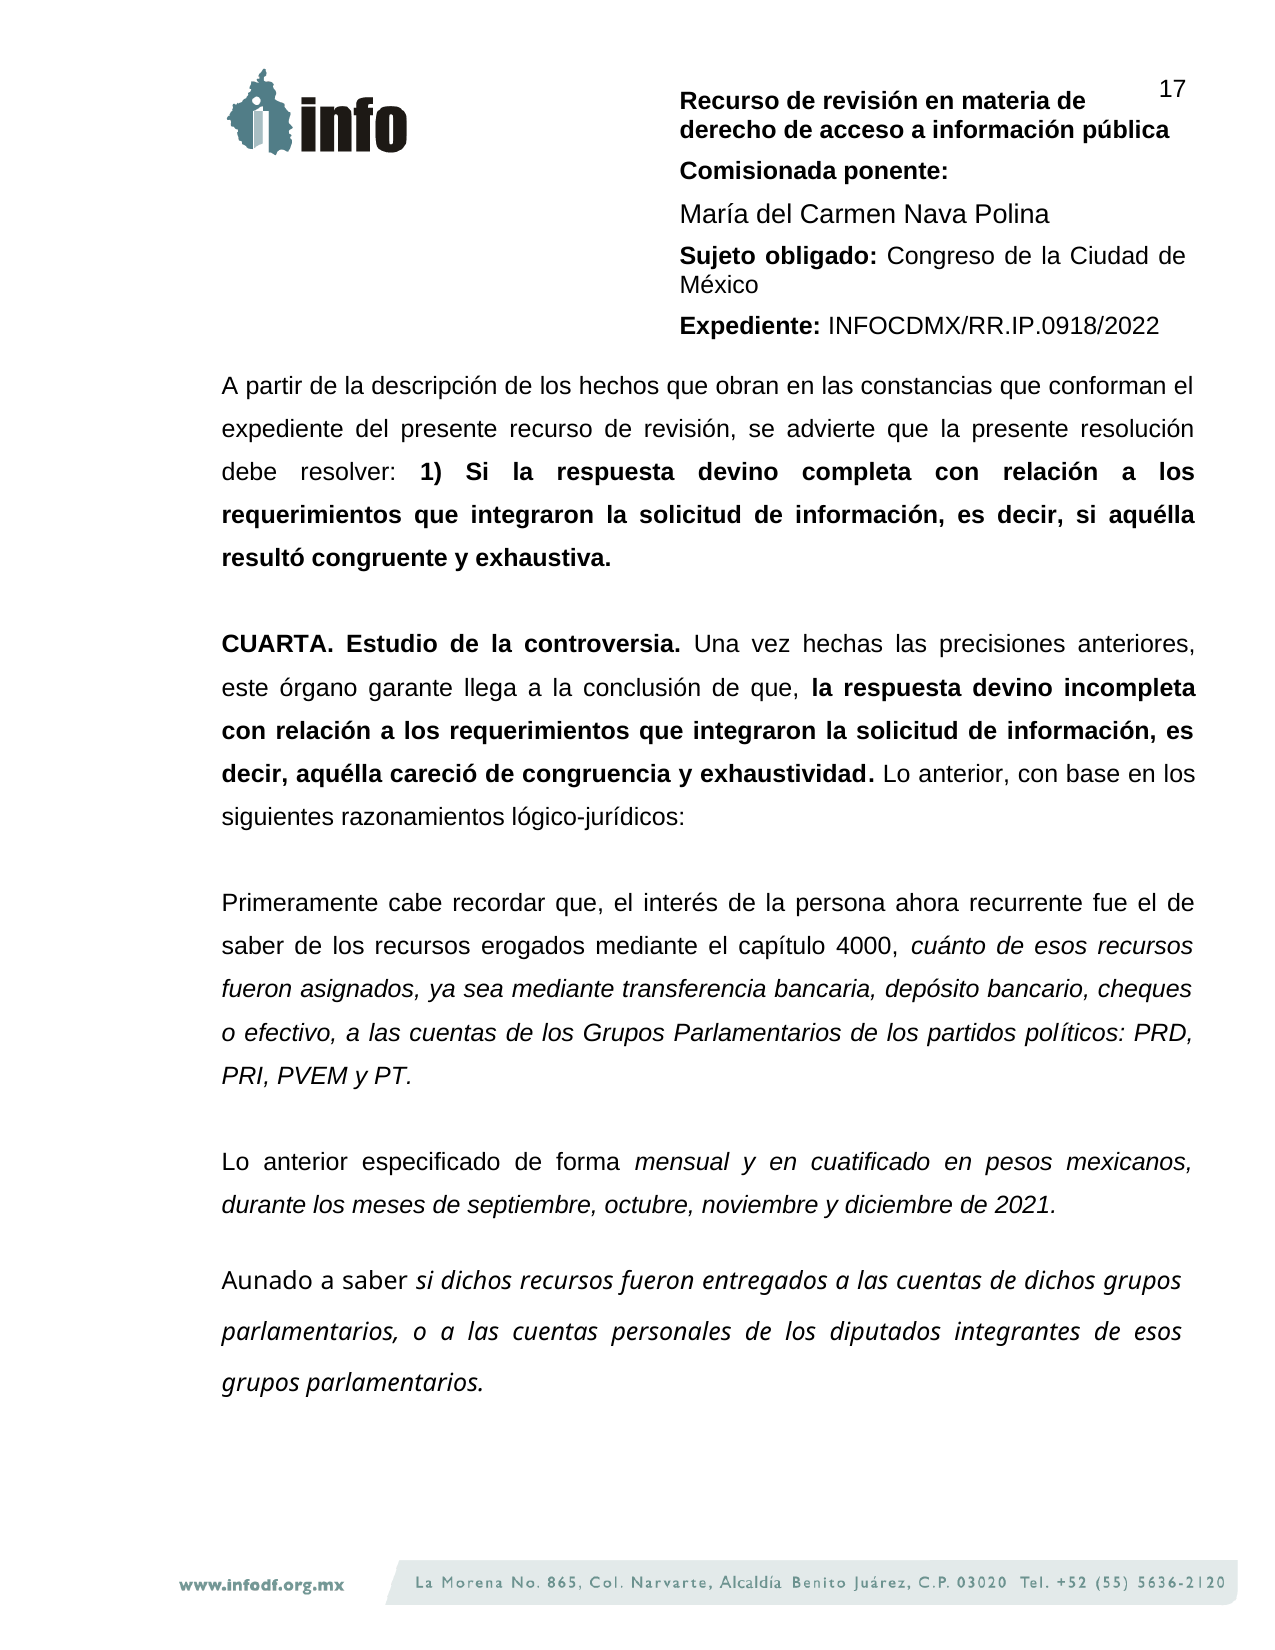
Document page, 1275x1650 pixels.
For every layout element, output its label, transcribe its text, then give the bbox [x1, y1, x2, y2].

text Primeramente cabe recordar que, el interés de la persona ahora recurrente fue el de saber de los recursos erogados mediante el capítulo 4000, cuánto de esos recursos fueron asignados, ya sea mediante transferencia bancaria, depósito bancario, cheques o efectivo, a las cuentas de los Grupos Parlamentarios de los partidos políticos: PRD, PRI, PVEM y PT. [221, 888, 1196, 1089]
text CUARTA. Estudio de la controversia. Una vez hechas las precisiones anteriores, este órgano garante llega a la conclusión de que, la respuesta devino incompleta con relación a los requerimientos que integraron la solicitud de información, es decir, aquélla careció de congruencia y exhaustividad. Lo anterior, con base en los siguientes razonamientos lógico-jurídicos: [221, 629, 1196, 831]
picture [180, 60, 431, 162]
picture [172, 1548, 1241, 1611]
text Lo anterior especificado de forma mensual y en cuatificado en pesos mexicanos, durante los meses de septiembre, octubre, noviembre y diciembre de 2021. [221, 1147, 1196, 1219]
text Aunado a saber si dichos recursos fueron entregados a las cuentas de dichos grupos parlamentarios, o a las cuentas personales de los diputados integrantes de esos grupos parlamentarios. [221, 1262, 1186, 1398]
text A partir de la descripción de los hechos que obran en las constancias que conforman el expediente del presente recurso de revisión, se advierte que la presente resolución debe resolver: 1) Si la respuesta devino completa con relación a los requerimientos que integraron la solicitud de información, es decir, si aquélla resultó congruente y exhaustiva. [221, 371, 1196, 572]
